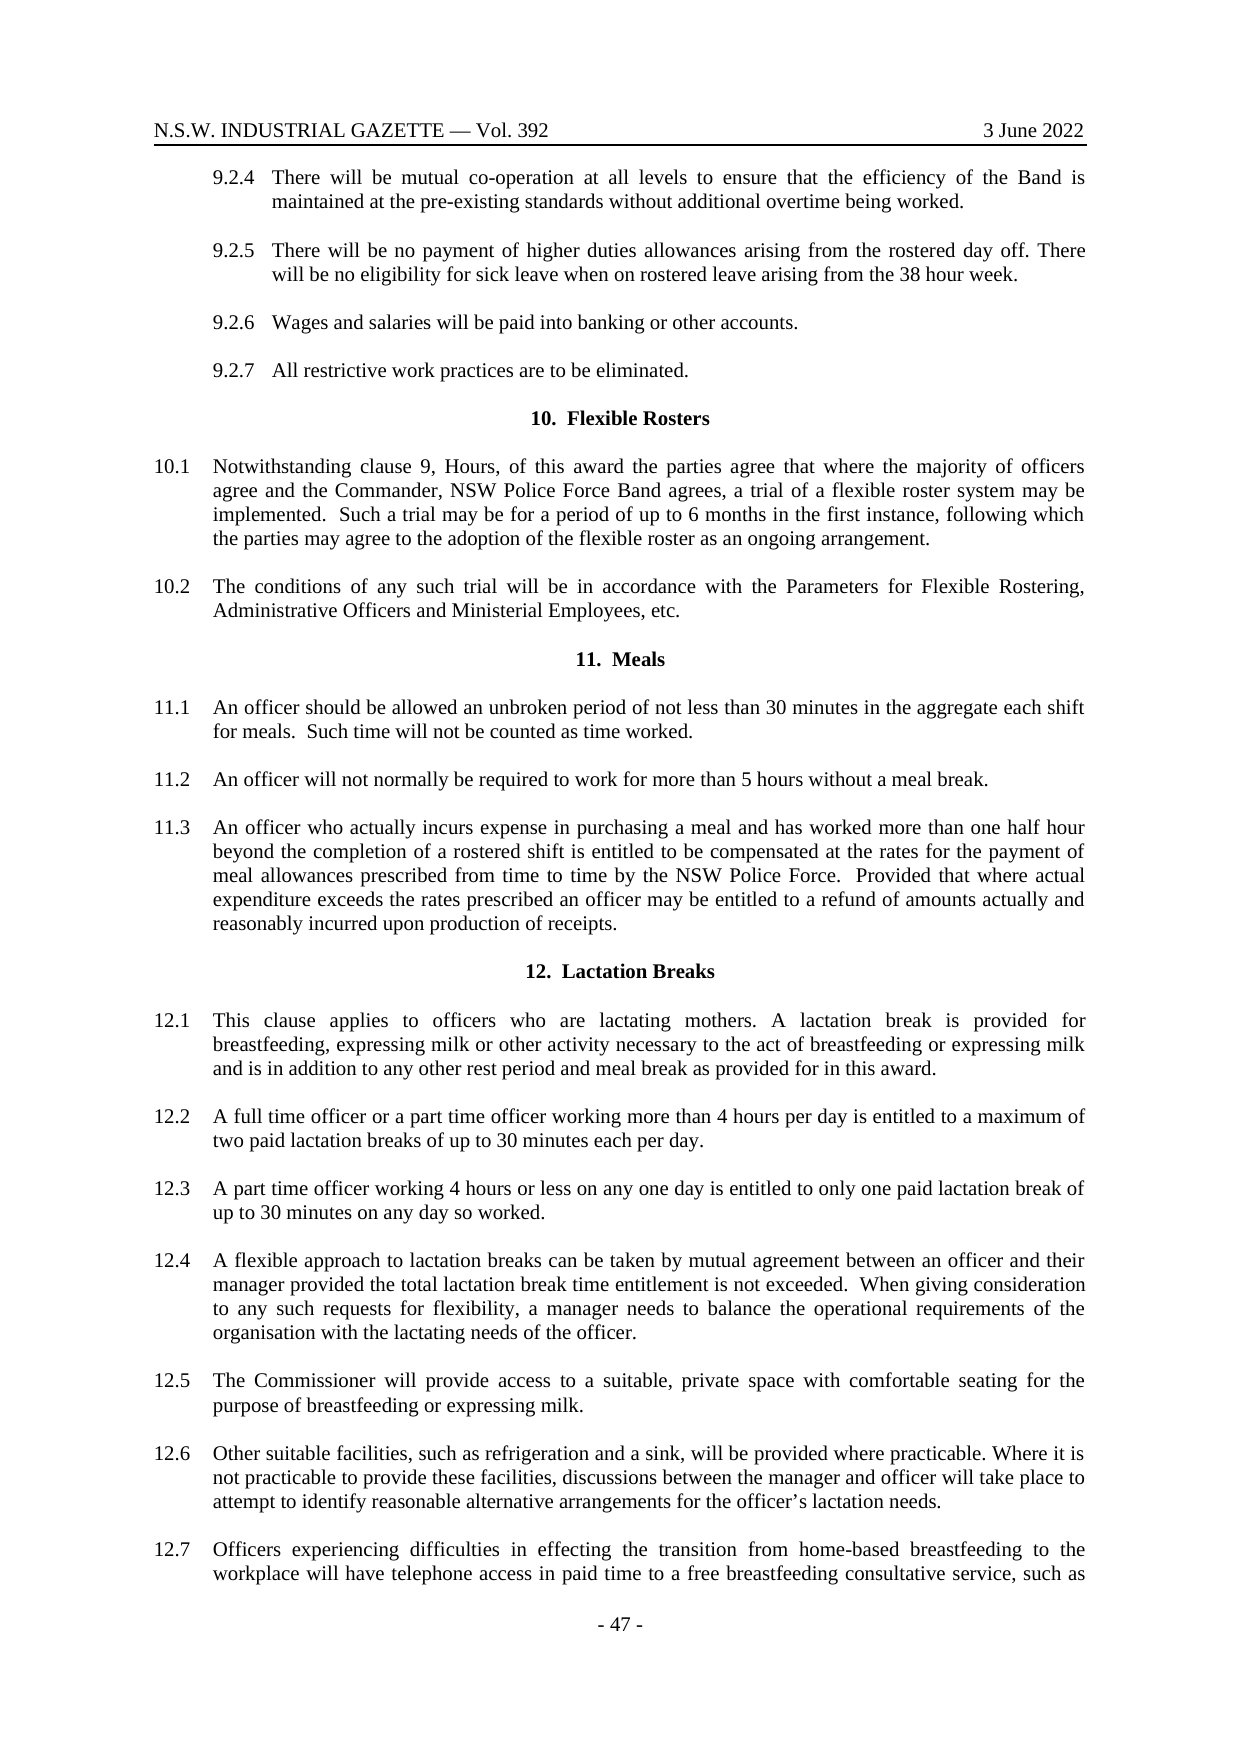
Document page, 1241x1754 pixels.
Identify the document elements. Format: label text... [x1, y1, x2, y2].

text 9.2.5 There will be no payment of higher duties allowances arising from the rostered day off. There will be no eligibility for sick leave when on rostered leave arising from the 38 hour week. [213, 237, 1087, 286]
text 12.6 Other suitable facilities, such as refrigeration and a sink, will be provided where practicable. Where it is not practicable to provide these facilities, discussions between the manager and officer will take place to attempt to identify reasonable alternative arrangements for the officer’s lactation needs. [153, 1441, 1087, 1513]
text 11.3 An officer who actually incurs expense in purchasing a meal and has worked more than one half hour beyond the completion of a rostered shift is entitled to be compensated at the rates for the payment of meal allowances prescribed from time to time by the NSW Police Force. Provided that where actual expenditure exceeds the rates prescribed an officer may be entitled to a refund of amounts actually and reasonably incurred upon production of receipts. [153, 815, 1087, 935]
text 12.2 A full time officer or a part time officer working more than 4 hours per day is entitled to a maximum of two paid lactation breaks of up to 30 minutes each per day. [153, 1104, 1087, 1152]
text 9.2.6 Wages and salaries will be paid into banking or other accounts. [213, 310, 1087, 334]
text 12.3 A part time officer working 4 hours or less on any one day is entitled to only one paid lactation break of up to 30 minutes on any day so worked. [153, 1176, 1087, 1224]
text 12. Lactation Breaks [153, 959, 1087, 983]
text 10. Flexible Rosters [153, 406, 1087, 430]
text 12.4 A flexible approach to lactation breaks can be taken by mutual agreement between an officer and their manager provided the total lactation break time entitlement is not exceeded. When giving consideration to any such requests for flexibility, a manager needs to balance the operational requirements of the organisation with the lactating needs of the officer. [153, 1248, 1087, 1344]
text 10.2 The conditions of any such trial will be in accordance with the Parameters for Flexible Rostering, Administrative Officers and Ministerial Employees, etc. [153, 574, 1087, 622]
text 12.1 This clause applies to officers who are lactating mothers. A lactation break is provided for breastfeeding, expressing milk or other activity necessary to the act of breastfeeding or expressing milk and is in addition to any other rest period and meal break as provided for in this award. [153, 1007, 1087, 1080]
text 9.2.4 There will be mutual co-operation at all levels to ensure that the efficiency of the Band is maintained at the pre-existing standards without additional overtime being worked. [213, 165, 1087, 213]
text 11.2 An officer will not normally be required to work for more than 5 hours without a meal break. [153, 767, 1087, 791]
text 11. Meals [153, 647, 1087, 671]
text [153, 1537, 1087, 1585]
text 10.1 Notwithstanding clause 9, Hours, of this award the parties agree that where the majority of officers agree and the Commander, NSW Police Force Band agrees, a trial of a flexible roster system may be implemented. Such a trial may be for a period of up to 6 months in the first instance, following which the parties may agree to the adoption of the flexible roster as an ongoing arrangement. [153, 454, 1087, 550]
text 12.5 The Commissioner will provide access to a suitable, private space with comfortable seating for the purpose of breastfeeding or expressing milk. [153, 1368, 1087, 1417]
text 9.2.7 All restrictive work practices are to be eliminated. [213, 358, 1087, 382]
text 11.1 An officer should be allowed an unbroken period of not less than 30 minutes in the aggregate each shift for meals. Such time will not be counted as time worked. [153, 695, 1087, 743]
